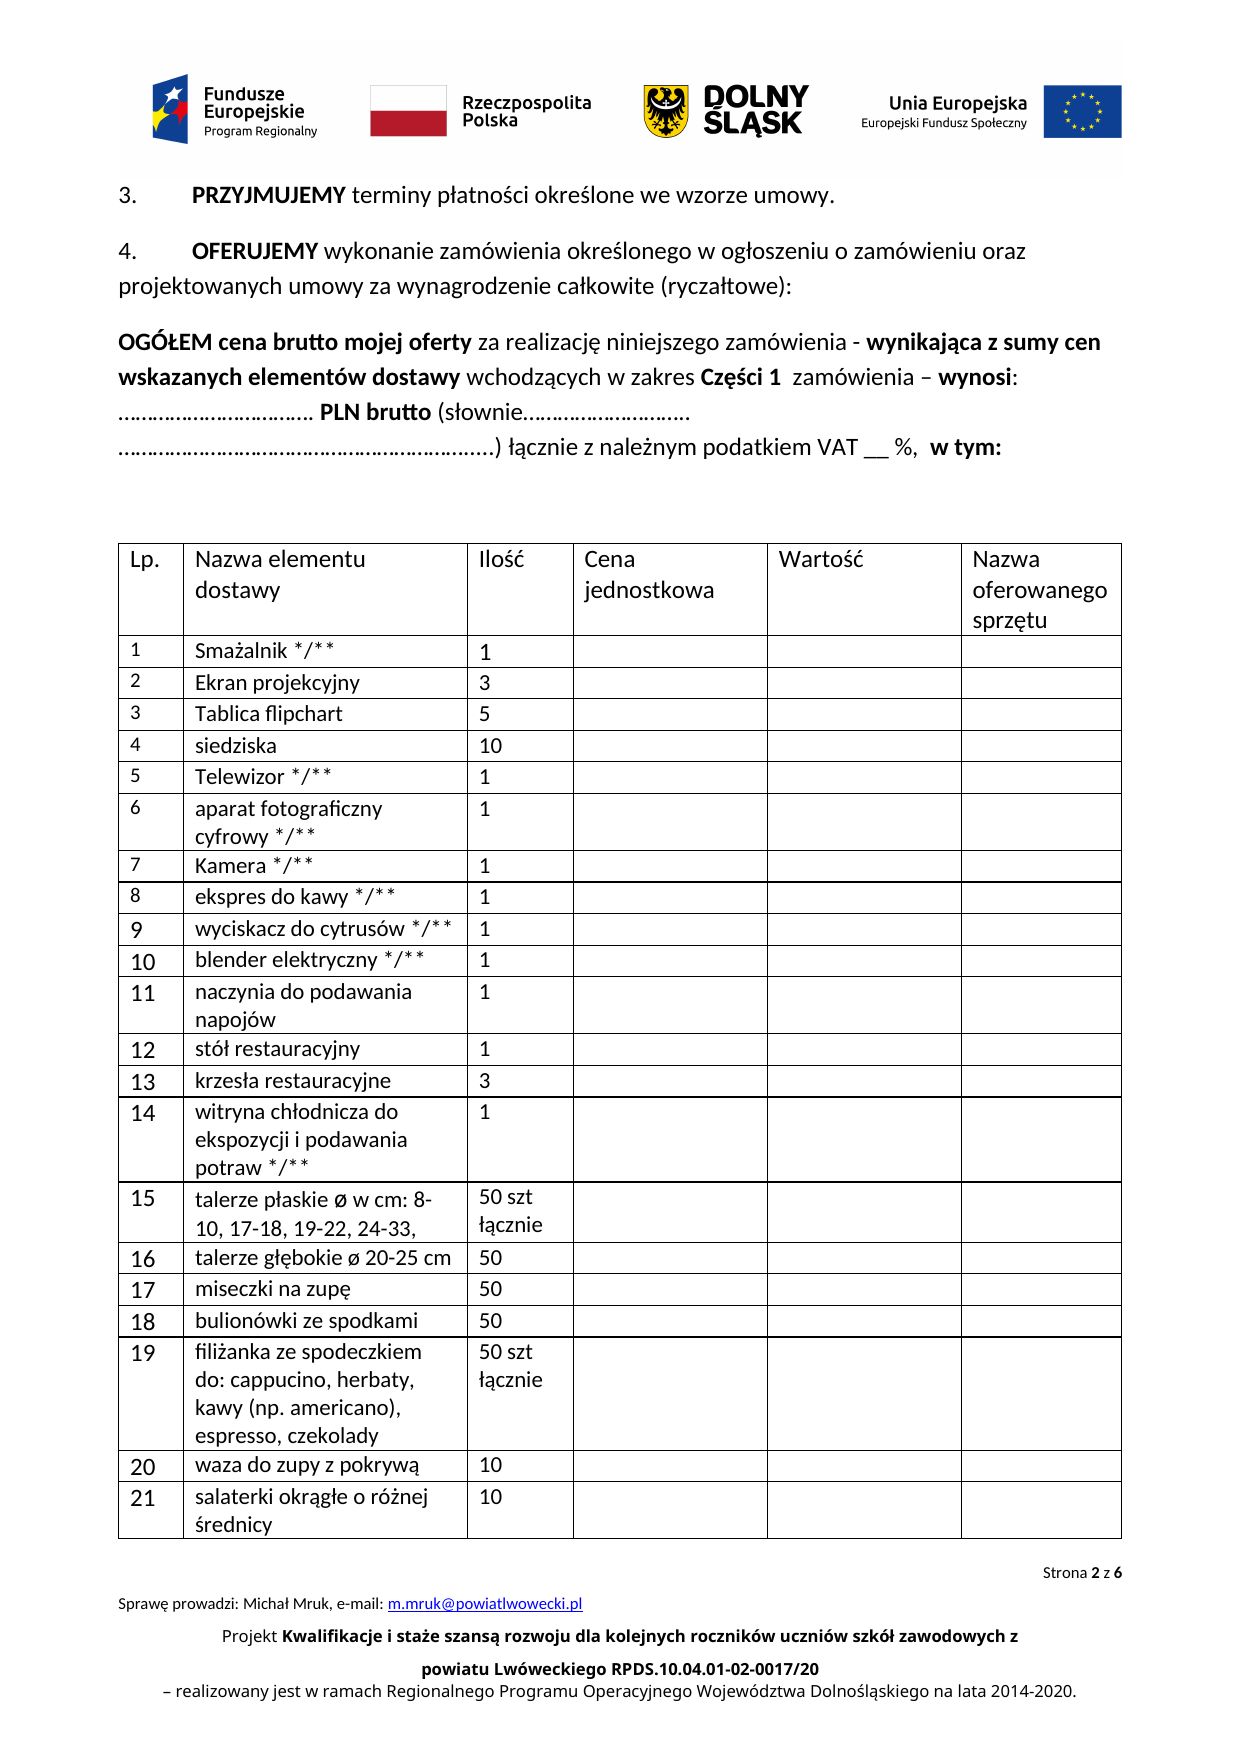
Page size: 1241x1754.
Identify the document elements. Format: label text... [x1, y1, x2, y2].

table_cell 3 [468, 1066, 573, 1096]
table_cell [574, 1274, 767, 1305]
table_cell talerze płaskie ø w cm: 8-10, 17-18, 19-22, 24-33, [184, 1183, 467, 1242]
table_cell [768, 731, 961, 761]
table_cell [962, 699, 1121, 730]
table_cell [574, 883, 767, 913]
table_cell [962, 762, 1121, 793]
table_cell [574, 914, 767, 944]
table_cell krzesła restauracyjne [184, 1066, 467, 1096]
table_cell miseczki na zupę [184, 1274, 467, 1305]
table_cell [768, 1034, 961, 1065]
table_cell [962, 1066, 1121, 1096]
table_cell [962, 1451, 1121, 1481]
table_cell 9 [119, 914, 183, 944]
table_cell [962, 794, 1121, 850]
table_header Nazwa elementu dostawy [184, 544, 467, 635]
table_cell siedziska [184, 731, 467, 761]
table_cell 1 [468, 851, 573, 881]
table_cell 14 [119, 1098, 183, 1181]
table_cell 1 [468, 914, 573, 944]
table_cell [768, 668, 961, 698]
table_cell [962, 1338, 1121, 1449]
table_cell 10 [468, 731, 573, 761]
table_cell [574, 851, 767, 881]
table_cell 1 [468, 883, 573, 913]
table_cell Smażalnik */** [184, 636, 467, 667]
table_cell [962, 1034, 1121, 1065]
table_header Wartość [768, 544, 961, 635]
table_cell 21 [119, 1482, 183, 1538]
table_cell 1 [468, 762, 573, 793]
table_header Ilość [468, 544, 573, 635]
table_cell [574, 794, 767, 850]
table_cell 7 [119, 851, 183, 881]
table_header Nazwa oferowanego sprzętu [962, 544, 1121, 635]
table_cell [768, 1098, 961, 1181]
table_header Lp. [119, 544, 183, 635]
table_cell [574, 1243, 767, 1273]
table_cell 15 [119, 1183, 183, 1242]
table_cell 8 [119, 883, 183, 913]
table_cell [574, 1098, 767, 1181]
list PRZYJMUJEMY terminy płatności określone we wzorze umowy. [118, 179, 1122, 209]
table_cell 50 szt łącznie [468, 1183, 573, 1242]
table_cell [768, 1482, 961, 1538]
table_cell 4 [119, 731, 183, 761]
table_cell Kamera */** [184, 851, 467, 881]
table_cell salaterki okrągłe o różnej średnicy [184, 1482, 467, 1538]
table_cell 50 [468, 1306, 573, 1336]
table_cell 2 [119, 668, 183, 698]
table_cell 3 [468, 668, 573, 698]
table_cell [768, 1183, 961, 1242]
table_cell [962, 1183, 1121, 1242]
table_cell [962, 731, 1121, 761]
table_cell [962, 1098, 1121, 1181]
table_cell 3 [119, 699, 183, 730]
table_cell [574, 1338, 767, 1449]
picture [118, 40, 1122, 179]
table_cell [768, 699, 961, 730]
table_cell 16 [119, 1243, 183, 1273]
table_cell [574, 1482, 767, 1538]
table_cell [574, 668, 767, 698]
table_cell 1 [468, 977, 573, 1033]
table_cell [962, 1274, 1121, 1305]
table_cell [962, 1306, 1121, 1336]
table_cell ekspres do kawy */** [184, 883, 467, 913]
table_cell 10 [468, 1451, 573, 1481]
table_cell [768, 883, 961, 913]
table_cell 1 [119, 636, 183, 667]
table_cell 17 [119, 1274, 183, 1305]
table_cell 1 [468, 636, 573, 667]
table_cell 10 [119, 946, 183, 976]
table_cell blender elektryczny */** [184, 946, 467, 976]
table_cell Tablica flipchart [184, 699, 467, 730]
table_cell [574, 1034, 767, 1065]
table_cell bulionówki ze spodkami [184, 1306, 467, 1336]
table_cell [962, 1243, 1121, 1273]
table_cell 50 [468, 1243, 573, 1273]
table_cell 11 [119, 977, 183, 1033]
table_cell [962, 946, 1121, 976]
table_cell 13 [119, 1066, 183, 1096]
table_cell [768, 977, 961, 1033]
table_cell [768, 914, 961, 944]
table_cell [574, 946, 767, 976]
table_cell [768, 1274, 961, 1305]
table_cell [962, 668, 1121, 698]
table_cell [574, 977, 767, 1033]
table_cell 20 [119, 1451, 183, 1481]
table_cell [574, 1066, 767, 1096]
table_cell [574, 1451, 767, 1481]
table_cell [768, 1451, 961, 1481]
table_cell [768, 794, 961, 850]
table_cell 10 [468, 1482, 573, 1538]
table_cell [574, 1183, 767, 1242]
table_cell [574, 699, 767, 730]
table_cell Ekran projekcyjny [184, 668, 467, 698]
list OFERUJEMY wykonanie zamówienia określonego w ogłoszeniu o zamówieniu oraz projektowanych umowy za wynagrodzenie całkowite (ryczałtowe): [118, 235, 1122, 300]
text OGÓŁEM cena brutto mojej oferty za realizację niniejszego zamówienia - wynikająca z sumy cen wskazanych elementów dostawy wchodzących w zakres Części 1 zamówienia – wynosi: ……………………………. PLN brutto (słownie………………………..…………………………………………………….....) łącznie z należnym podatkiem VAT __ %, w tym: [118, 326, 1122, 461]
table_cell [962, 883, 1121, 913]
table_cell wyciskacz do cytrusów */** [184, 914, 467, 944]
table_cell [962, 636, 1121, 667]
table_cell naczynia do podawania napojów [184, 977, 467, 1033]
table_cell [962, 977, 1121, 1033]
table_cell [962, 914, 1121, 944]
table_cell stół restauracyjny [184, 1034, 467, 1065]
table_cell [574, 1306, 767, 1336]
table_cell witryna chłodnicza do ekspozycji i podawania potraw */** [184, 1098, 467, 1181]
table_cell 5 [119, 762, 183, 793]
table_cell [574, 636, 767, 667]
table_cell [768, 1243, 961, 1273]
table_cell 1 [468, 946, 573, 976]
table_cell aparat fotograficzny cyfrowy */** [184, 794, 467, 850]
table_cell filiżanka ze spodeczkiem do: cappucino, herbaty, kawy (np. americano), espresso, czekolady [184, 1338, 467, 1449]
table_cell [962, 851, 1121, 881]
table_cell 18 [119, 1306, 183, 1336]
table_cell [768, 851, 961, 881]
table_cell 12 [119, 1034, 183, 1065]
table_cell [768, 1306, 961, 1336]
table_cell [574, 762, 767, 793]
table_cell [768, 636, 961, 667]
table_cell [962, 1482, 1121, 1538]
table_cell [768, 1066, 961, 1096]
table_cell 1 [468, 1098, 573, 1181]
table_header Cena jednostkowa [574, 544, 767, 635]
table_cell 50 [468, 1274, 573, 1305]
table_cell talerze głębokie ø 20-25 cm [184, 1243, 467, 1273]
table_cell [768, 1338, 961, 1449]
table_cell 1 [468, 1034, 573, 1065]
table_cell 6 [119, 794, 183, 850]
table_cell 19 [119, 1338, 183, 1449]
table_cell [768, 946, 961, 976]
table_cell Telewizor */** [184, 762, 467, 793]
table_cell 50 szt łącznie [468, 1338, 573, 1449]
table_cell 1 [468, 794, 573, 850]
table_cell 5 [468, 699, 573, 730]
table_cell [768, 762, 961, 793]
table_cell waza do zupy z pokrywą [184, 1451, 467, 1481]
table_cell [574, 731, 767, 761]
